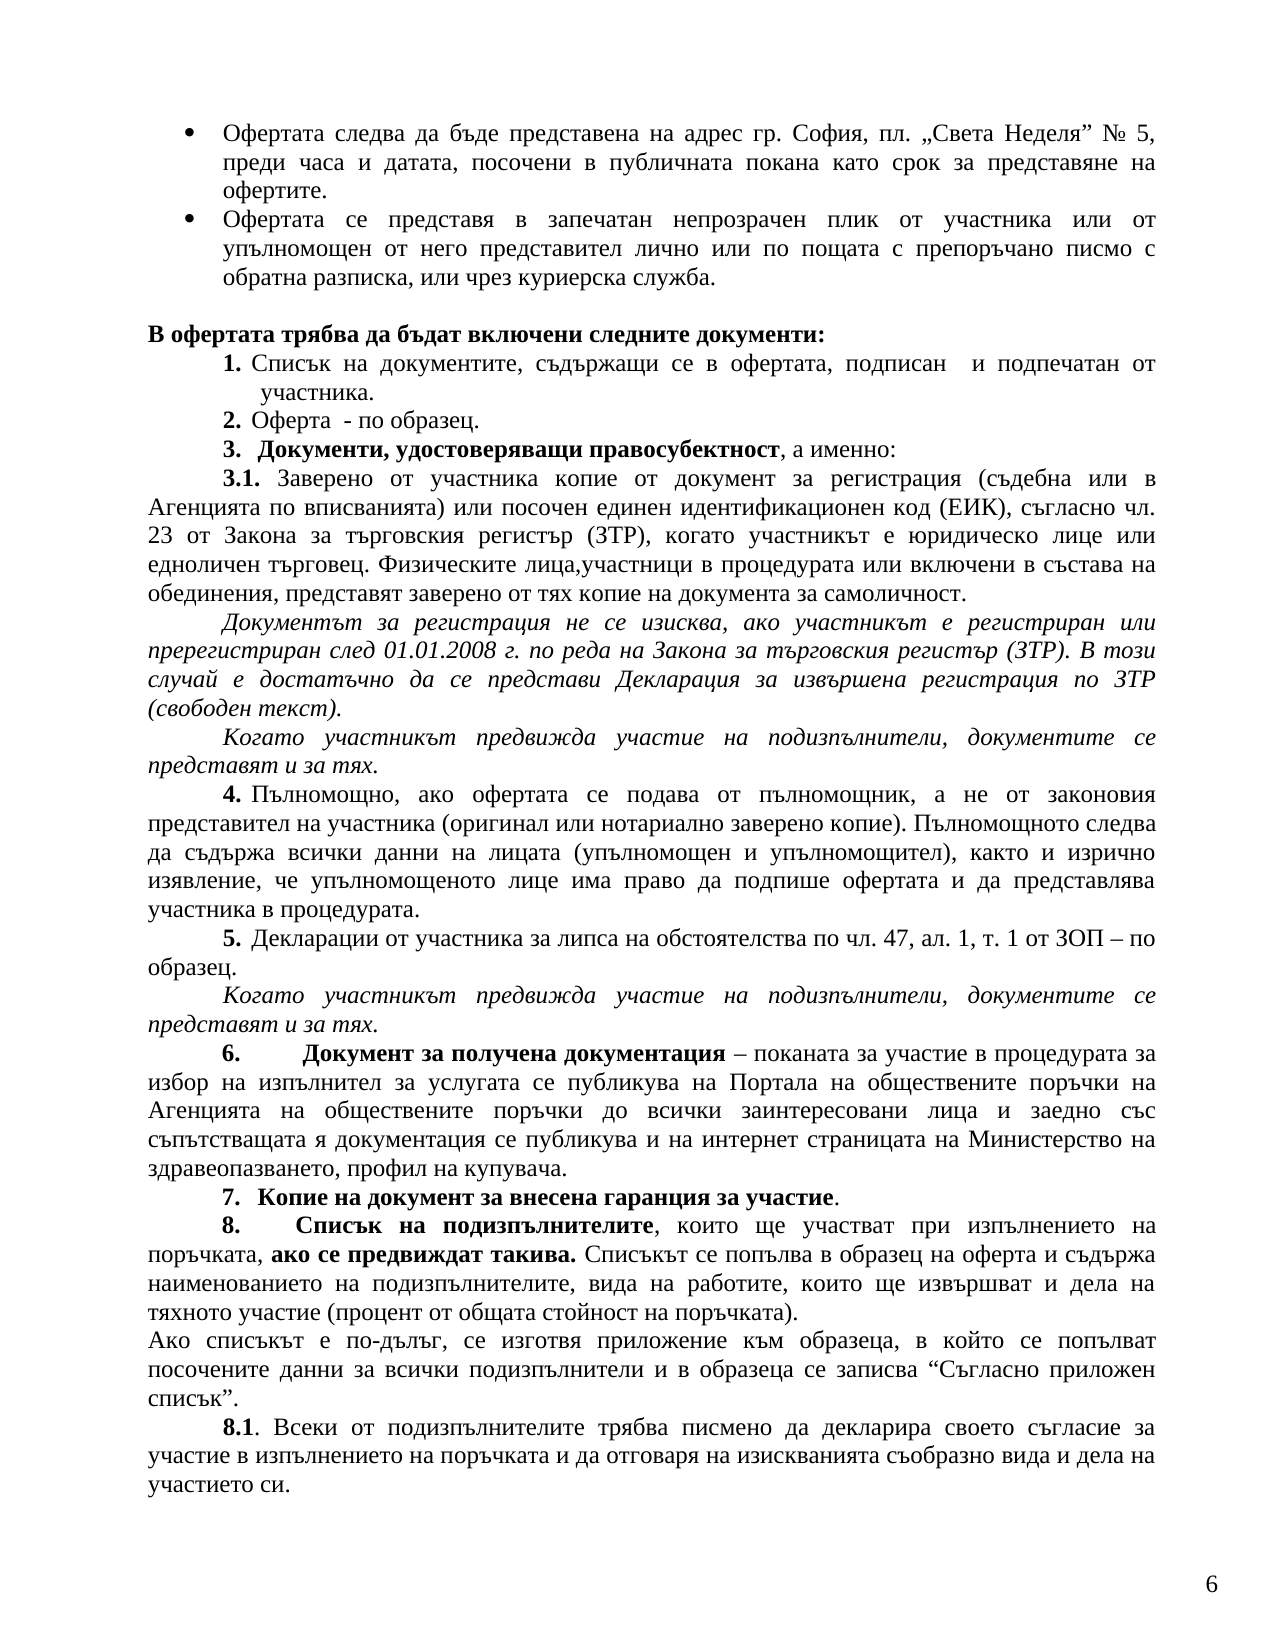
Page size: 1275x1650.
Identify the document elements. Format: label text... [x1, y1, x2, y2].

text В офертата трябва да бъдат включени следните документи: [148, 319, 1157, 348]
text Когато участникът предвижда участие на подизпълнители, документите се представят и за тях. [148, 722, 1157, 779]
list Декларации от участника за липса на обстоятелства по чл. 47, ал. 1, т. 1 от ЗОП – по образец. [148, 923, 1157, 981]
text Документът за регистрация не се изисква, ако участникът е регистриран или пререгистриран след 01.01.2008 г. по реда на Закона за търговския регистър (ЗТР). В този случай е достатъчно да се представи Декларация за извършена регистрация по ЗТР (свободен текст). [148, 607, 1157, 722]
text Ако списъкът е по-дълъг, се изготвя приложение към образеца, в който се попълват посочените данни за всички подизпълнители и в образеца се записва “Съгласно приложен списък”. [148, 1326, 1157, 1412]
list Документ за получена документация – поканата за участие в процедурата за избор на изпълнител за услугата се публикува на Портала на обществените поръчки на Агенцията на обществените поръчки до всички заинтересовани лица и заедно със съпътстващата я документация се публикува и на интернет страницата на Министерство на здравеопазването, профил на купувача. [148, 1038, 1157, 1182]
list Списък на подизпълнителите, които ще участват при изпълнението на поръчката, ако се предвиждат такива. Списъкът се попълва в образец на оферта и съдържа наименованието на подизпълнителите, вида на работите, които ще извършват и дела на тяхното участие (процент от общата стойност на поръчката). [148, 1211, 1157, 1326]
list Списък на документите, съдържащи се в офертата, подписан и подпечатан от участника. [223, 348, 1157, 406]
text 3.1. Заверено от участника копие от документ за регистрация (съдебна или в Агенцията по вписванията) или посочен единен идентификационен код (ЕИК), съгласно чл. 23 от Закона за търговския регистър (ЗТР), когато участникът е юридическо лице или едноличен търговец. Физическите лица,участници в процедурата или включени в състава на обединения, представят заверено от тях копие на документа за самоличност. [148, 463, 1157, 607]
list Пълномощно, ако офертата се подава от пълномощник, а не от законовия представител на участника (оригинал или нотариално заверено копие). Пълномощното следва да съдържа всички данни на лицата (упълномощен и упълномощител), както и изрично изявление, че упълномощеното лице има право да подпише офертата и да представлява участника в процедурата. [148, 779, 1157, 923]
list Офертата следва да бъде представена на адрес гр. София, пл. „Света Неделя” № 5, преди часа и датата, посочени в публичната покана като срок за представяне на офертите. [185, 118, 1157, 204]
list Офертата се представя в запечатан непрозрачен плик от участника или от упълномощен от него представител лично или по пощата с препоръчано писмо с обратна разписка, или чрез куриерска служба. [185, 204, 1157, 291]
list Документи, удостоверяващи правосубектност, а именно: [223, 434, 1157, 463]
list Копие на документ за внесена гаранция за участие. [222, 1182, 1157, 1211]
text 8.1. Всеки от подизпълнителите трябва писмено да декларира своето съгласие за участие в изпълнението на поръчката и да отговаря на изискванията съобразно вида и дела на участието си. [148, 1412, 1157, 1498]
text Когато участникът предвижда участие на подизпълнители, документите се представят и за тях. [148, 981, 1157, 1038]
list Оферта - по образец. [223, 406, 1157, 434]
